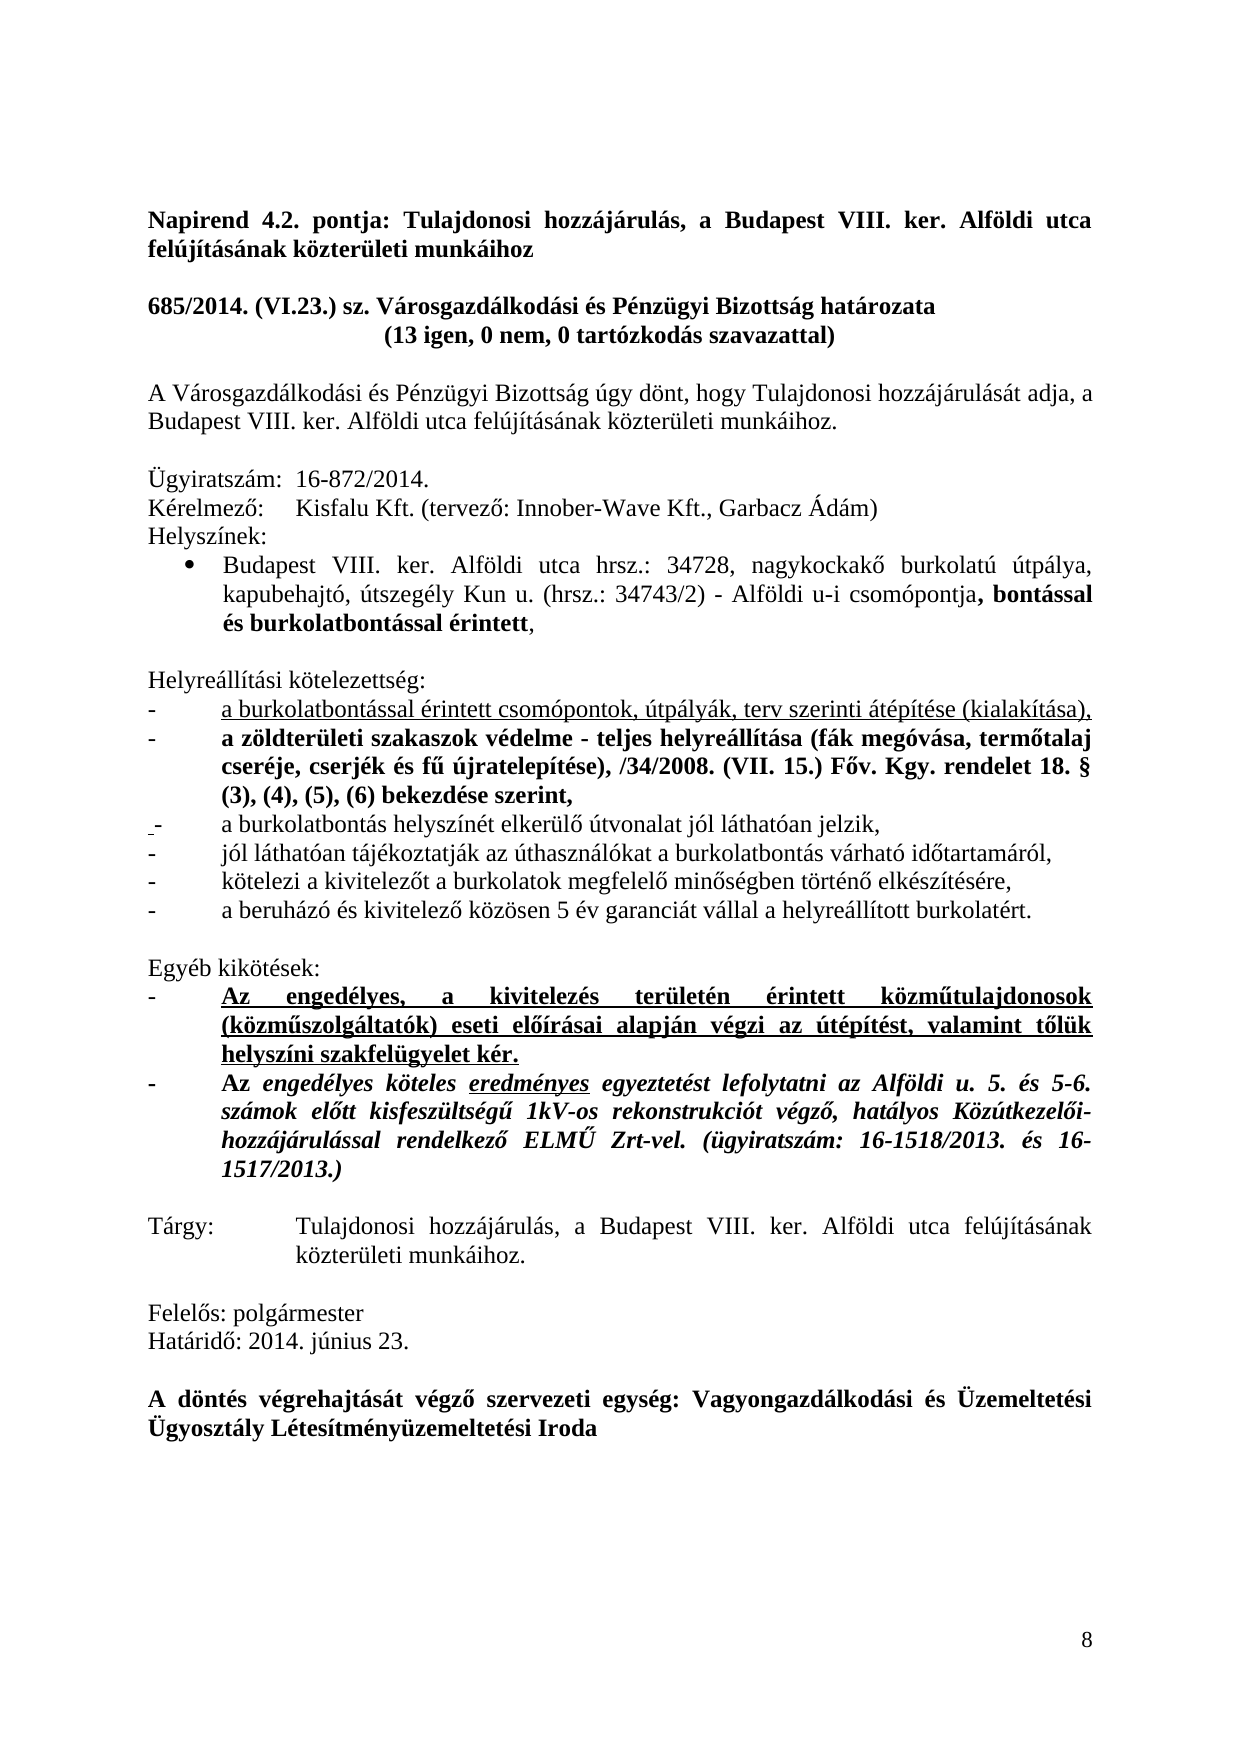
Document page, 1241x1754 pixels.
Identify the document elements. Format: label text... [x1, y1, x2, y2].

text 685/2014. (VI.23.) sz. Városgazdálkodási és Pénzügyi Bizottság határozata [148, 291, 1093, 320]
list Budapest VIII. ker. Alföldi utca hrsz.: 34728, nagykockakő burkolatú útpálya, kapubehajtó, útszegély Kun u. (hrsz.: 34743/2) - Alföldi u-i csomópontja, bontással és burkolatbontással érintett, [185, 550, 1093, 636]
text Ügyiratszám: 16-872/2014. [148, 464, 1093, 493]
text (13 igen, 0 nem, 0 tartózkodás szavazattal) [148, 320, 1093, 349]
text A döntés végrehajtását végző szervezeti egység: Vagyongazdálkodási és Üzemeltetési Ügyosztály Létesítményüzemeltetési Iroda [148, 1384, 1093, 1441]
text - kötelezi a kivitelezőt a burkolatok megfelelő minőségben történő elkészítésére, [148, 866, 1093, 895]
text Határidő: 2014. június 23. [148, 1326, 1093, 1355]
text Napirend 4.2. pontja: Tulajdonosi hozzájárulás, a Budapest VIII. ker. Alföldi utca felújításának közterületi munkáihoz [148, 205, 1093, 263]
text - Az engedélyes köteles eredményes egyeztetést lefolytatni az Alföldi u. 5. és 5-6. számok előtt kisfeszültségű 1kV-os rekonstrukciót végző, hatályos Közútkezelői-hozzájárulással rendelkező ELMŰ Zrt-vel. (ügyiratszám: 16-1518/2013. és 16-1517/2013.) [148, 1068, 1093, 1183]
text Tárgy: Tulajdonosi hozzájárulás, a Budapest VIII. ker. Alföldi utca felújításának közterületi munkáihoz. [148, 1211, 1093, 1269]
text Kérelmező: Kisfalu Kft. (tervező: Innober-Wave Kft., Garbacz Ádám) [148, 493, 1093, 521]
text - a burkolatbontással érintett csomópontok, útpályák, terv szerinti átépítése (kialakítása), [148, 694, 1093, 723]
text Felelős: polgármester [148, 1298, 1093, 1326]
text Helyreállítási kötelezettség: [148, 665, 1093, 694]
text - a beruházó és kivitelező közösen 5 év garanciát vállal a helyreállított burkolatért. [148, 895, 1093, 924]
text - a burkolatbontás helyszínét elkerülő útvonalat jól láthatóan jelzik, [148, 809, 1093, 838]
text - jól láthatóan tájékoztatják az úthasználókat a burkolatbontás várható időtartamáról, [148, 838, 1093, 866]
text A Városgazdálkodási és Pénzügyi Bizottság úgy dönt, hogy Tulajdonosi hozzájárulását adja, a Budapest VIII. ker. Alföldi utca felújításának közterületi munkáihoz. [148, 378, 1093, 435]
text Egyéb kikötések: [148, 953, 1093, 981]
text - a zöldterületi szakaszok védelme - teljes helyreállítása (fák megóvása, termőtalaj cseréje, cserjék és fű újratelepítése), /34/2008. (VII. 15.) Főv. Kgy. rendelet 18. § (3), (4), (5), (6) bekezdése szerint, [148, 723, 1093, 809]
text Helyszínek: [148, 521, 1093, 550]
text - Az engedélyes, a kivitelezés területén érintett közműtulajdonosok (közműszolgáltatók) eseti előírásai alapján végzi az útépítést, valamint tőlük helyszíni szakfelügyelet kér. [148, 981, 1093, 1068]
